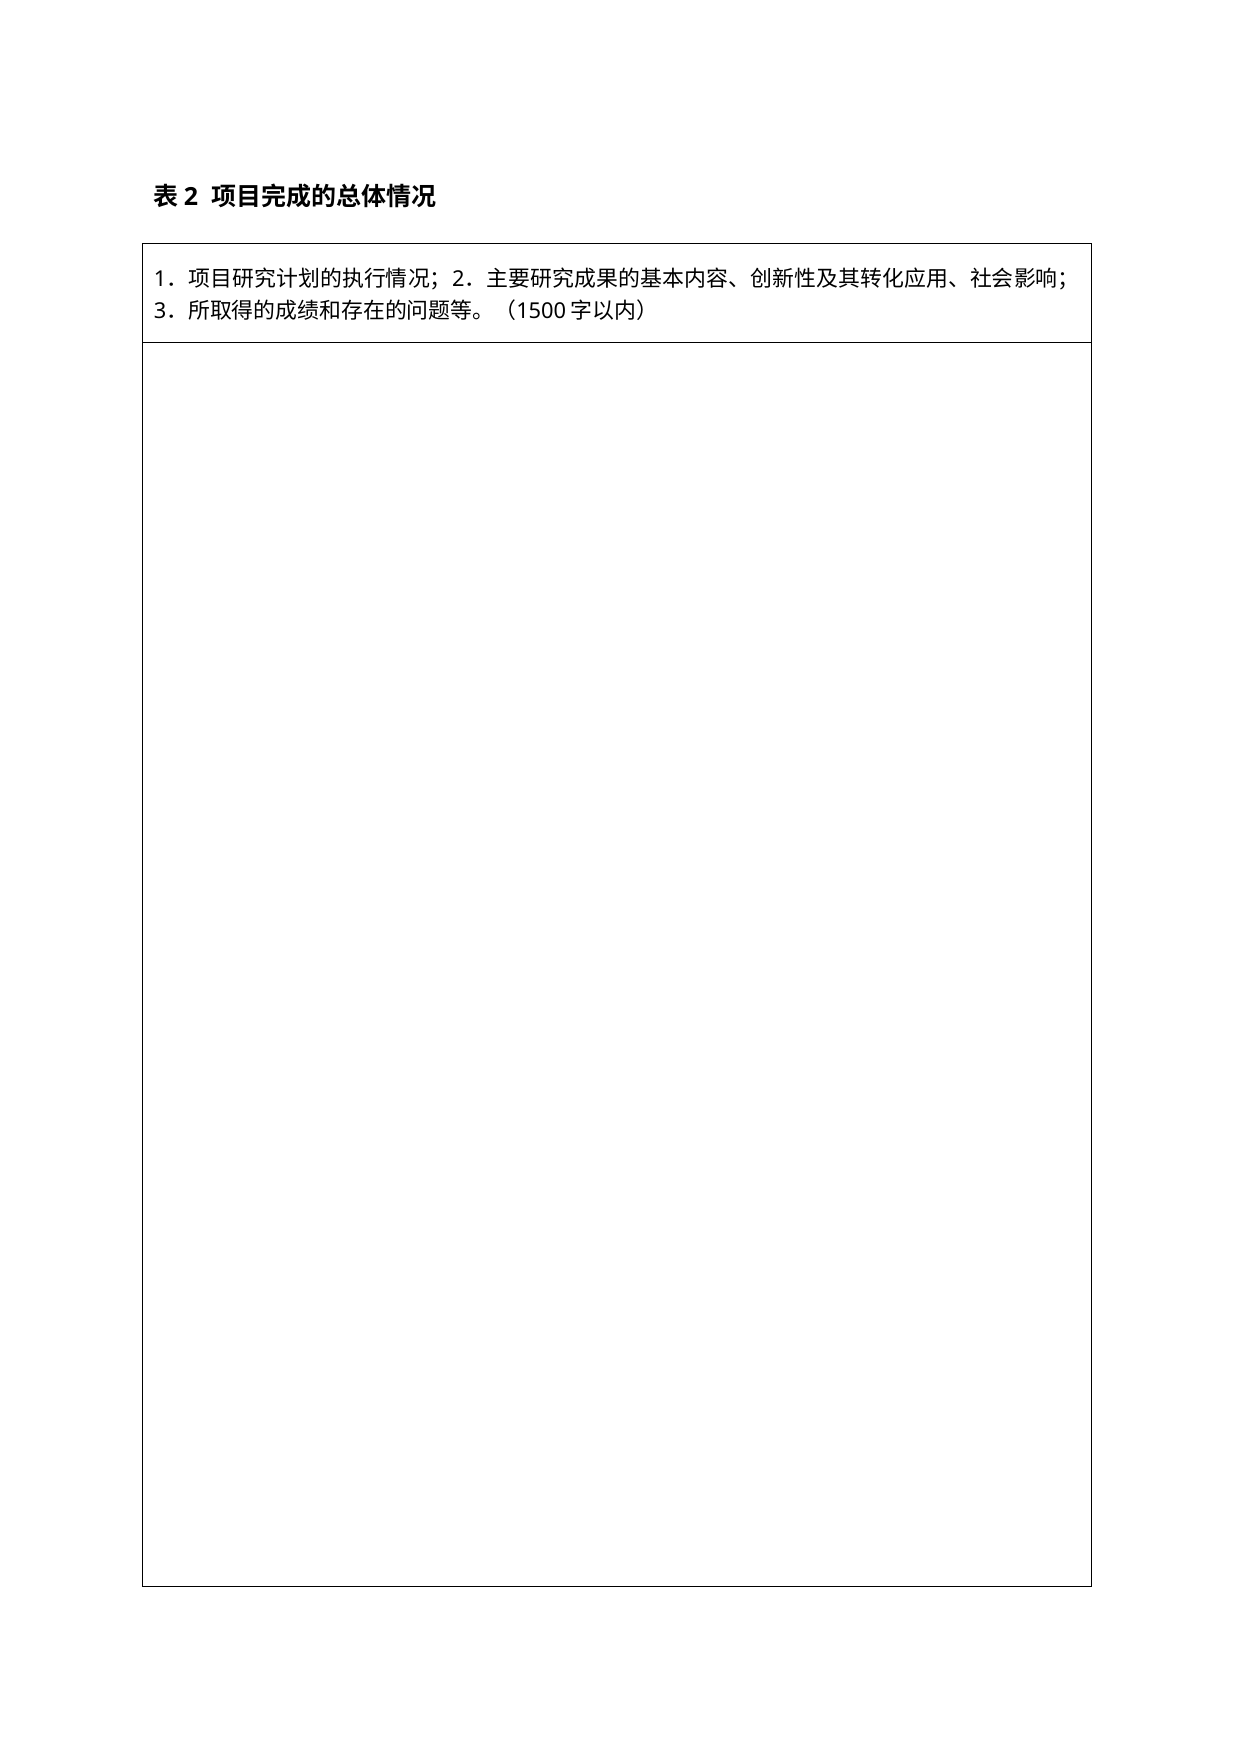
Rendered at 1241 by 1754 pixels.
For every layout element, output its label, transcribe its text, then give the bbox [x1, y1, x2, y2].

text 表2 项目完成的总体情况 [153, 162, 1087, 227]
table_cell [143, 343, 1091, 1586]
table_header 1．项目研究计划的执行情况；2．主要研究成果的基本内容、创新性及其转化应用、社会影响；3．所取得的成绩和存在的问题等。（1500字以内） [143, 244, 1091, 342]
